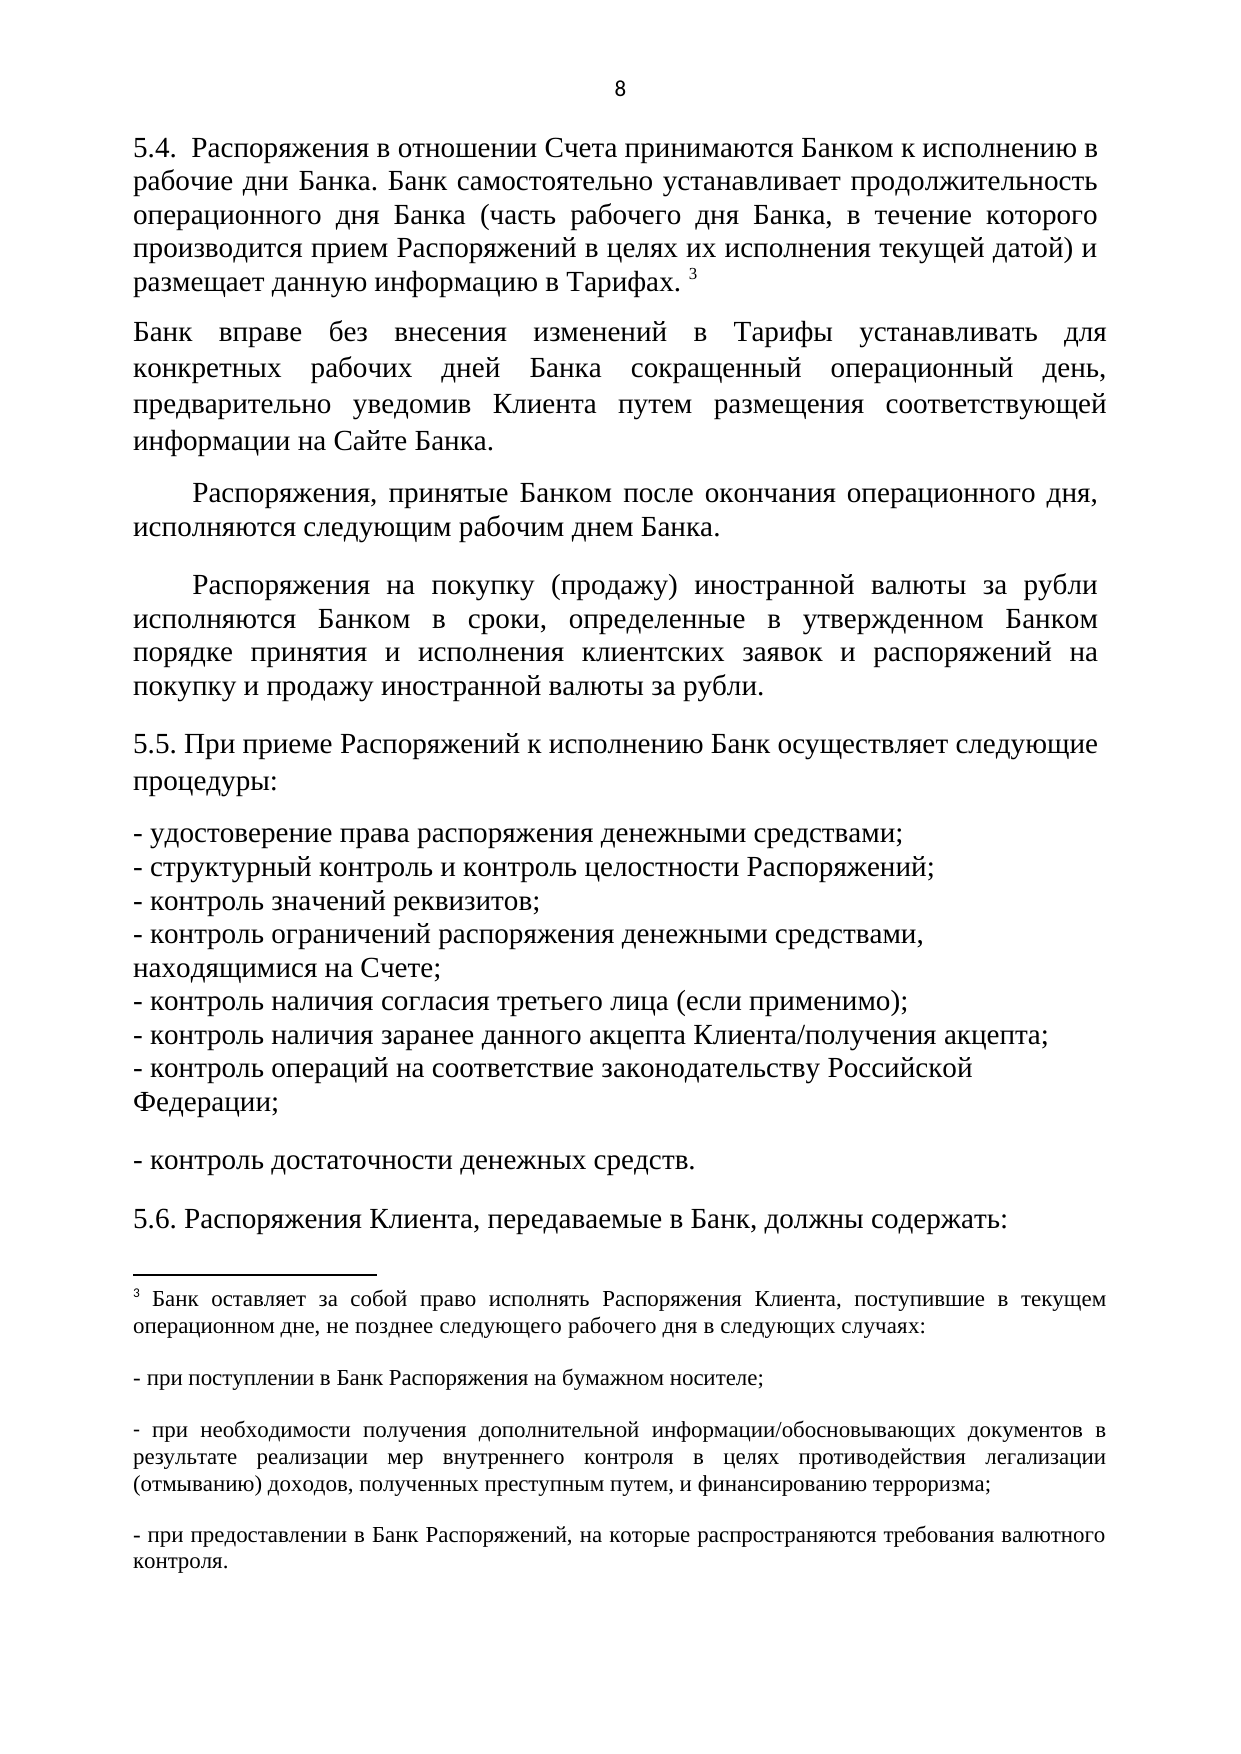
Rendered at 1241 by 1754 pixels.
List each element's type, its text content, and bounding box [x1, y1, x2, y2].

text Распоряжения, принятые Банком после окончания операционного дня, исполняются следующим рабочим днем Банка. [133, 475, 1099, 542]
text - контроль наличия согласия третьего лица (если применимо); [133, 983, 1107, 1017]
text - структурный контроль и контроль целостности Распоряжений; [133, 849, 1107, 883]
text - контроль наличия заранее данного акцепта Клиента/получения акцепта; [133, 1017, 1107, 1050]
text Банк вправе без внесения изменений в Тарифы устанавливать для конкретных рабочих дней Банка сокращенный операционный день, предварительно уведомив Клиента путем размещения соответствующей информации на Сайте Банка. [133, 314, 1107, 456]
text Распоряжения на покупку (продажу) иностранной валюты за рубли исполняются Банком в сроки, определенные в утвержденном Банком порядке принятия и исполнения клиентских заявок и распоряжений на покупку и продажу иностранной валюты за рубли. [133, 567, 1099, 702]
text - удостоверение права распоряжения денежными средствами; [133, 816, 1107, 849]
text 5.5. При приеме Распоряжений к исполнению Банк осуществляет следующие процедуры: [133, 727, 1107, 796]
text - контроль достаточности денежных средств. [133, 1142, 1099, 1176]
text - контроль операций на соответствие законодательству Российской Федерации; [133, 1050, 1107, 1117]
text - контроль ограничений распоряжения денежными средствами, находящимися на Счете; [133, 916, 1107, 983]
text 5.4. Распоряжения в отношении Счета принимаются Банком к исполнению в рабочие дни Банка. Банк самостоятельно устанавливает продолжительность операционного дня Банка (часть рабочего дня Банка, в течение которого производится прием Распоряжений в целях их исполнения текущей датой) и размещает данную информацию в Тарифах. [133, 130, 1099, 297]
text 5.6. Распоряжения Клиента, передаваемые в Банк, должны содержать: [133, 1201, 1107, 1234]
text - контроль значений реквизитов; [133, 883, 1107, 916]
